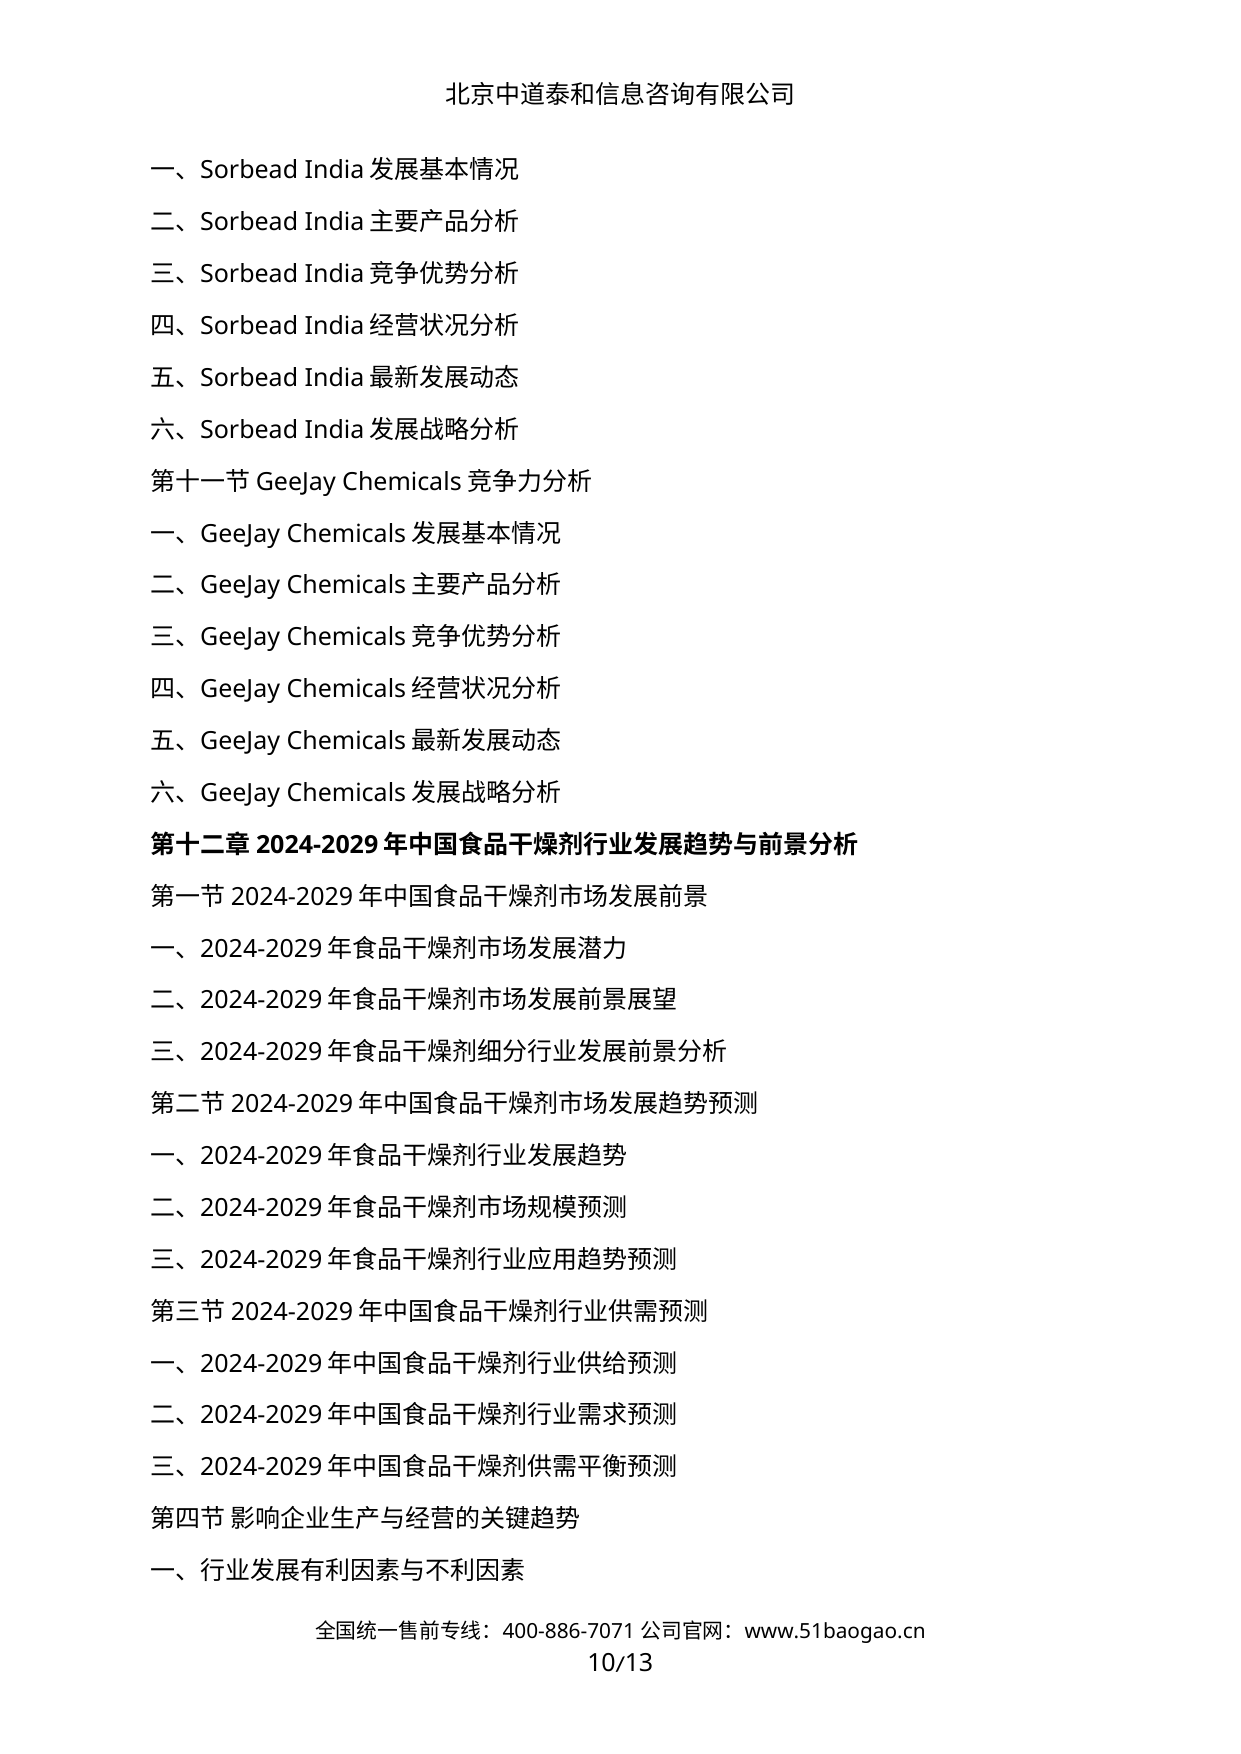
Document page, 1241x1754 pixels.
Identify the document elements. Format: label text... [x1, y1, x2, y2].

text 第三节 2024-2029年中国食品干燥剂行业供需预测 [150, 1291, 1090, 1327]
text 一、2024-2029年食品干燥剂市场发展潜力 [150, 928, 1090, 964]
text 六、GeeJay Chemicals发展战略分析 [150, 772, 1090, 809]
text 三、2024-2029年食品干燥剂细分行业发展前景分析 [150, 1032, 1090, 1068]
text 二、2024-2029年食品干燥剂市场规模预测 [150, 1187, 1090, 1224]
text 第十一节 GeeJay Chemicals竞争力分析 [150, 461, 1090, 497]
text 一、Sorbead India发展基本情况 [150, 150, 1090, 186]
text 第十二章 2024-2029年中国食品干燥剂行业发展趋势与前景分析 [150, 824, 1090, 861]
text 第一节 2024-2029年中国食品干燥剂市场发展前景 [150, 876, 1090, 912]
text 五、Sorbead India最新发展动态 [150, 357, 1090, 394]
text 六、Sorbead India发展战略分析 [150, 409, 1090, 446]
text 第四节 影响企业生产与经营的关键趋势 [150, 1499, 1090, 1535]
text 二、2024-2029年中国食品干燥剂行业需求预测 [150, 1395, 1090, 1431]
text 一、2024-2029年中国食品干燥剂行业供给预测 [150, 1343, 1090, 1379]
text 三、2024-2029年食品干燥剂行业应用趋势预测 [150, 1239, 1090, 1276]
text 二、GeeJay Chemicals主要产品分析 [150, 565, 1090, 601]
text 二、2024-2029年食品干燥剂市场发展前景展望 [150, 980, 1090, 1016]
text 四、GeeJay Chemicals经营状况分析 [150, 669, 1090, 705]
text 一、行业发展有利因素与不利因素 [150, 1551, 1090, 1587]
text 三、GeeJay Chemicals竞争优势分析 [150, 617, 1090, 653]
text 第二节 2024-2029年中国食品干燥剂市场发展趋势预测 [150, 1084, 1090, 1120]
text 一、GeeJay Chemicals发展基本情况 [150, 513, 1090, 549]
text 三、Sorbead India竞争优势分析 [150, 254, 1090, 290]
text 四、Sorbead India经营状况分析 [150, 306, 1090, 342]
text 五、GeeJay Chemicals最新发展动态 [150, 721, 1090, 757]
text 二、Sorbead India主要产品分析 [150, 202, 1090, 238]
text 三、2024-2029年中国食品干燥剂供需平衡预测 [150, 1447, 1090, 1483]
text 一、2024-2029年食品干燥剂行业发展趋势 [150, 1136, 1090, 1172]
